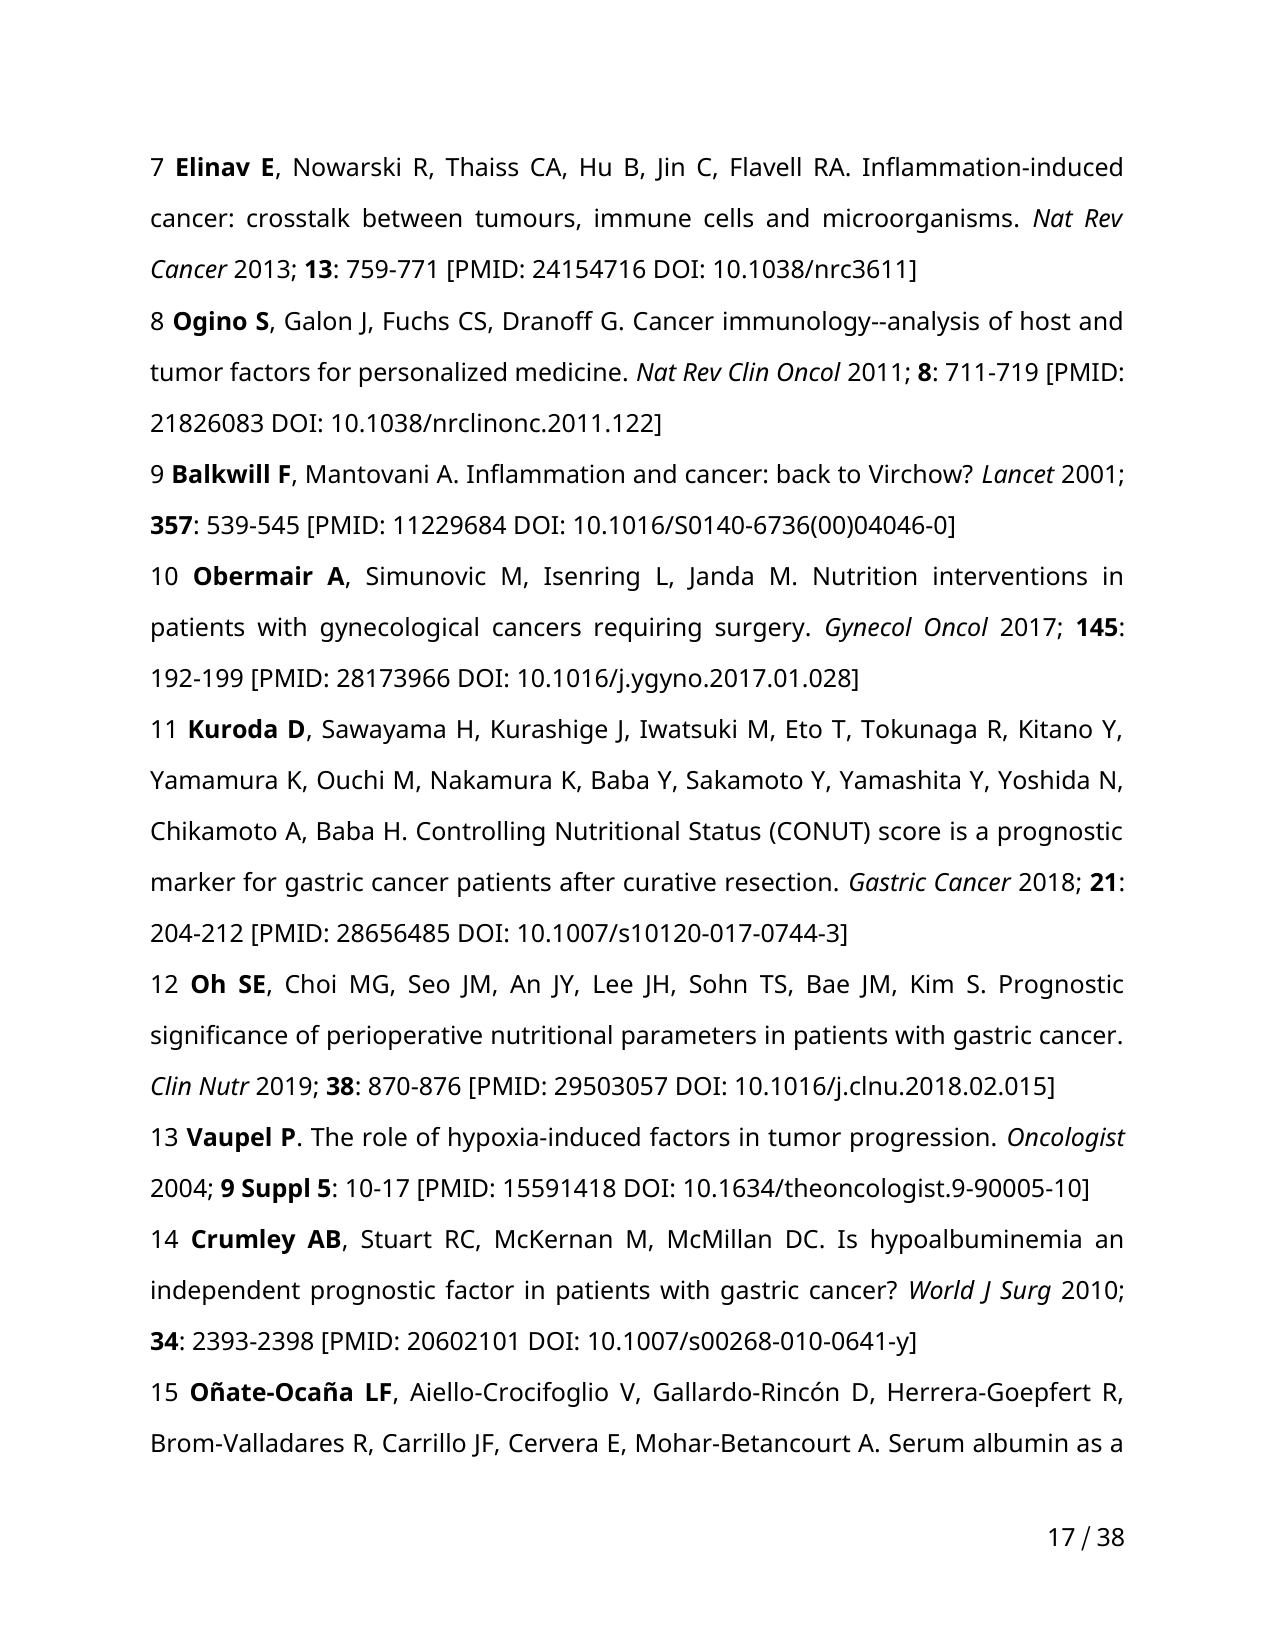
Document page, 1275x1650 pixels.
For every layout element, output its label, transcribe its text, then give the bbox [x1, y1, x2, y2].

text 10 Obermair A, Simunovic M, Isenring L, Janda M. Nutrition interventions in patients with gynecological cancers requiring surgery. Gynecol Oncol 2017; 145: 192-199 [PMID: 28173966 DOI: 10.1016/j.ygyno.2017.01.028] [150, 558, 1125, 694]
text 11 Kuroda D, Sawayama H, Kurashige J, Iwatsuki M, Eto T, Tokunaga R, Kitano Y, Yamamura K, Ouchi M, Nakamura K, Baba Y, Sakamoto Y, Yamashita Y, Yoshida N, Chikamoto A, Baba H. Controlling Nutritional Status (CONUT) score is a prognostic marker for gastric cancer patients after curative resection. Gastric Cancer 2018; 21: 204-212 [PMID: 28656485 DOI: 10.1007/s10120-017-0744-3] [150, 711, 1125, 950]
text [150, 1375, 1125, 1460]
text 13 Vaupel P. The role of hypoxia-induced factors in tumor progression. Oncologist 2004; 9 Suppl 5: 10-17 [PMID: 15591418 DOI: 10.1634/theoncologist.9-90005-10] [150, 1120, 1125, 1205]
text 14 Crumley AB, Stuart RC, McKernan M, McMillan DC. Is hypoalbuminemia an independent prognostic factor in patients with gastric cancer? World J Surg 2010; 34: 2393-2398 [PMID: 20602101 DOI: 10.1007/s00268-010-0641-y] [150, 1222, 1125, 1358]
text 12 Oh SE, Choi MG, Seo JM, An JY, Lee JH, Sohn TS, Bae JM, Kim S. Prognostic significance of perioperative nutritional parameters in patients with gastric cancer. Clin Nutr 2019; 38: 870-876 [PMID: 29503057 DOI: 10.1016/j.clnu.2018.02.015] [150, 967, 1125, 1103]
text 8 Ogino S, Galon J, Fuchs CS, Dranoff G. Cancer immunology--analysis of host and tumor factors for personalized medicine. Nat Rev Clin Oncol 2011; 8: 711-719 [PMID: 21826083 DOI: 10.1038/nrclinonc.2011.122] [150, 303, 1125, 439]
text 7 Elinav E, Nowarski R, Thaiss CA, Hu B, Jin C, Flavell RA. Inflammation-induced cancer: crosstalk between tumours, immune cells and microorganisms. Nat Rev Cancer 2013; 13: 759-771 [PMID: 24154716 DOI: 10.1038/nrc3611] [150, 150, 1125, 286]
text 9 Balkwill F, Mantovani A. Inflammation and cancer: back to Virchow? Lancet 2001; 357: 539-545 [PMID: 11229684 DOI: 10.1016/S0140-6736(00)04046-0] [150, 456, 1125, 541]
